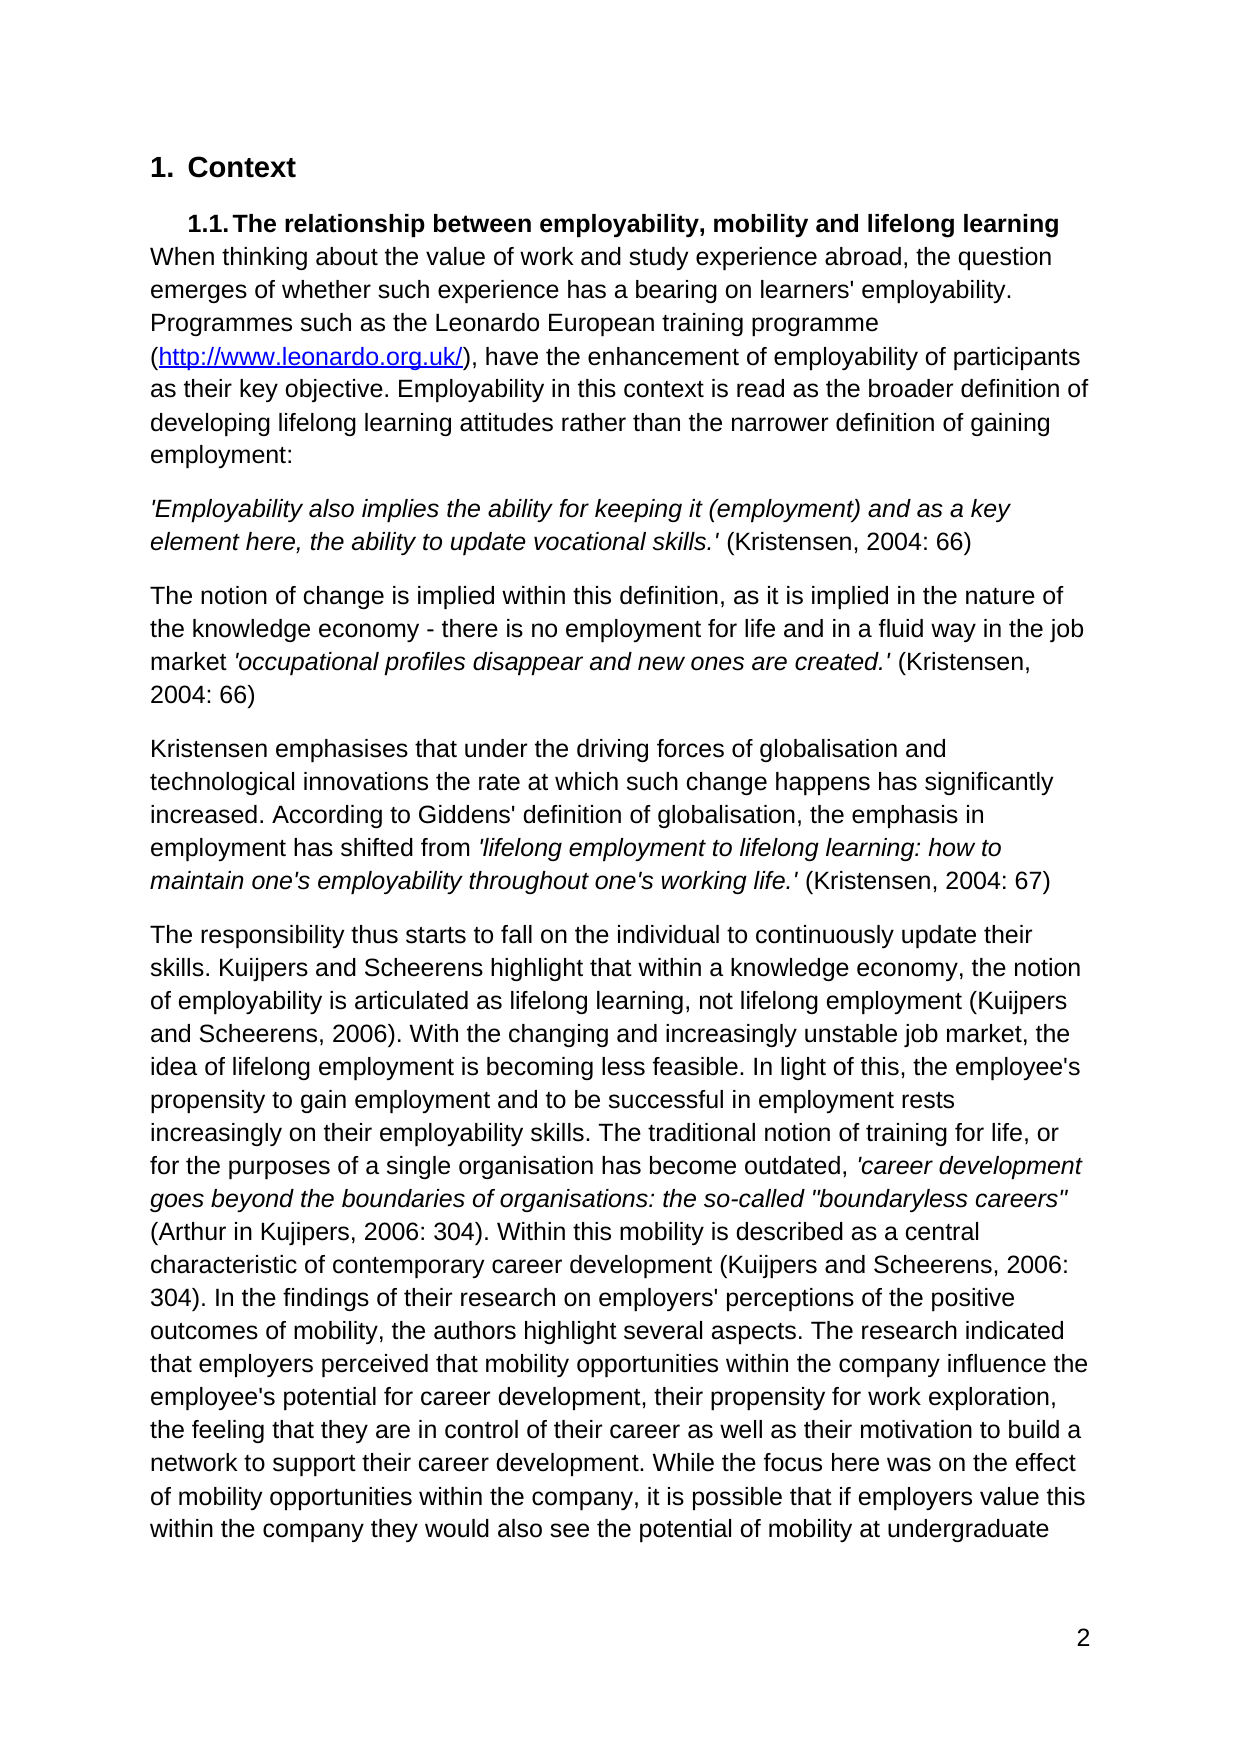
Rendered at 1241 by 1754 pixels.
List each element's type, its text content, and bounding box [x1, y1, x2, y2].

subtitle Context [150, 150, 1090, 183]
text Kristensen emphasises that under the driving forces of globalisation and technological innovations the rate at which such change happens has significantly increased. According to Giddens' definition of globalisation, the emphasis in employment has shifted from 'lifelong employment to lifelong learning: how to maintain one's employability throughout one's working life.' (Kristensen, 2004: 67) [150, 734, 1090, 895]
text 'Employability also implies the ability for keeping it (employment) and as a key element here, the ability to update vocational skills.' (Kristensen, 2004: 66) [150, 494, 1090, 556]
text The notion of change is implied within this definition, as it is implied in the nature of the knowledge economy - there is no employment for life and in a fluid way in the job market 'occupational profiles disappear and new ones are created.' (Kristensen, 2004: 66) [150, 581, 1090, 709]
subtitle The relationship between employability, mobility and lifelong learning [187, 209, 1090, 238]
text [150, 920, 1090, 1543]
text When thinking about the value of work and study experience abroad, the question emerges of whether such experience has a bearing on learners' employability. Programmes such as the Leonardo European training programme (http://www.leonardo.org.uk/), have the enhancement of employability of participants as their key objective. Employability in this context is read as the broader definition of developing lifelong learning attitudes rather than the narrower definition of gaining employment: [150, 242, 1090, 469]
